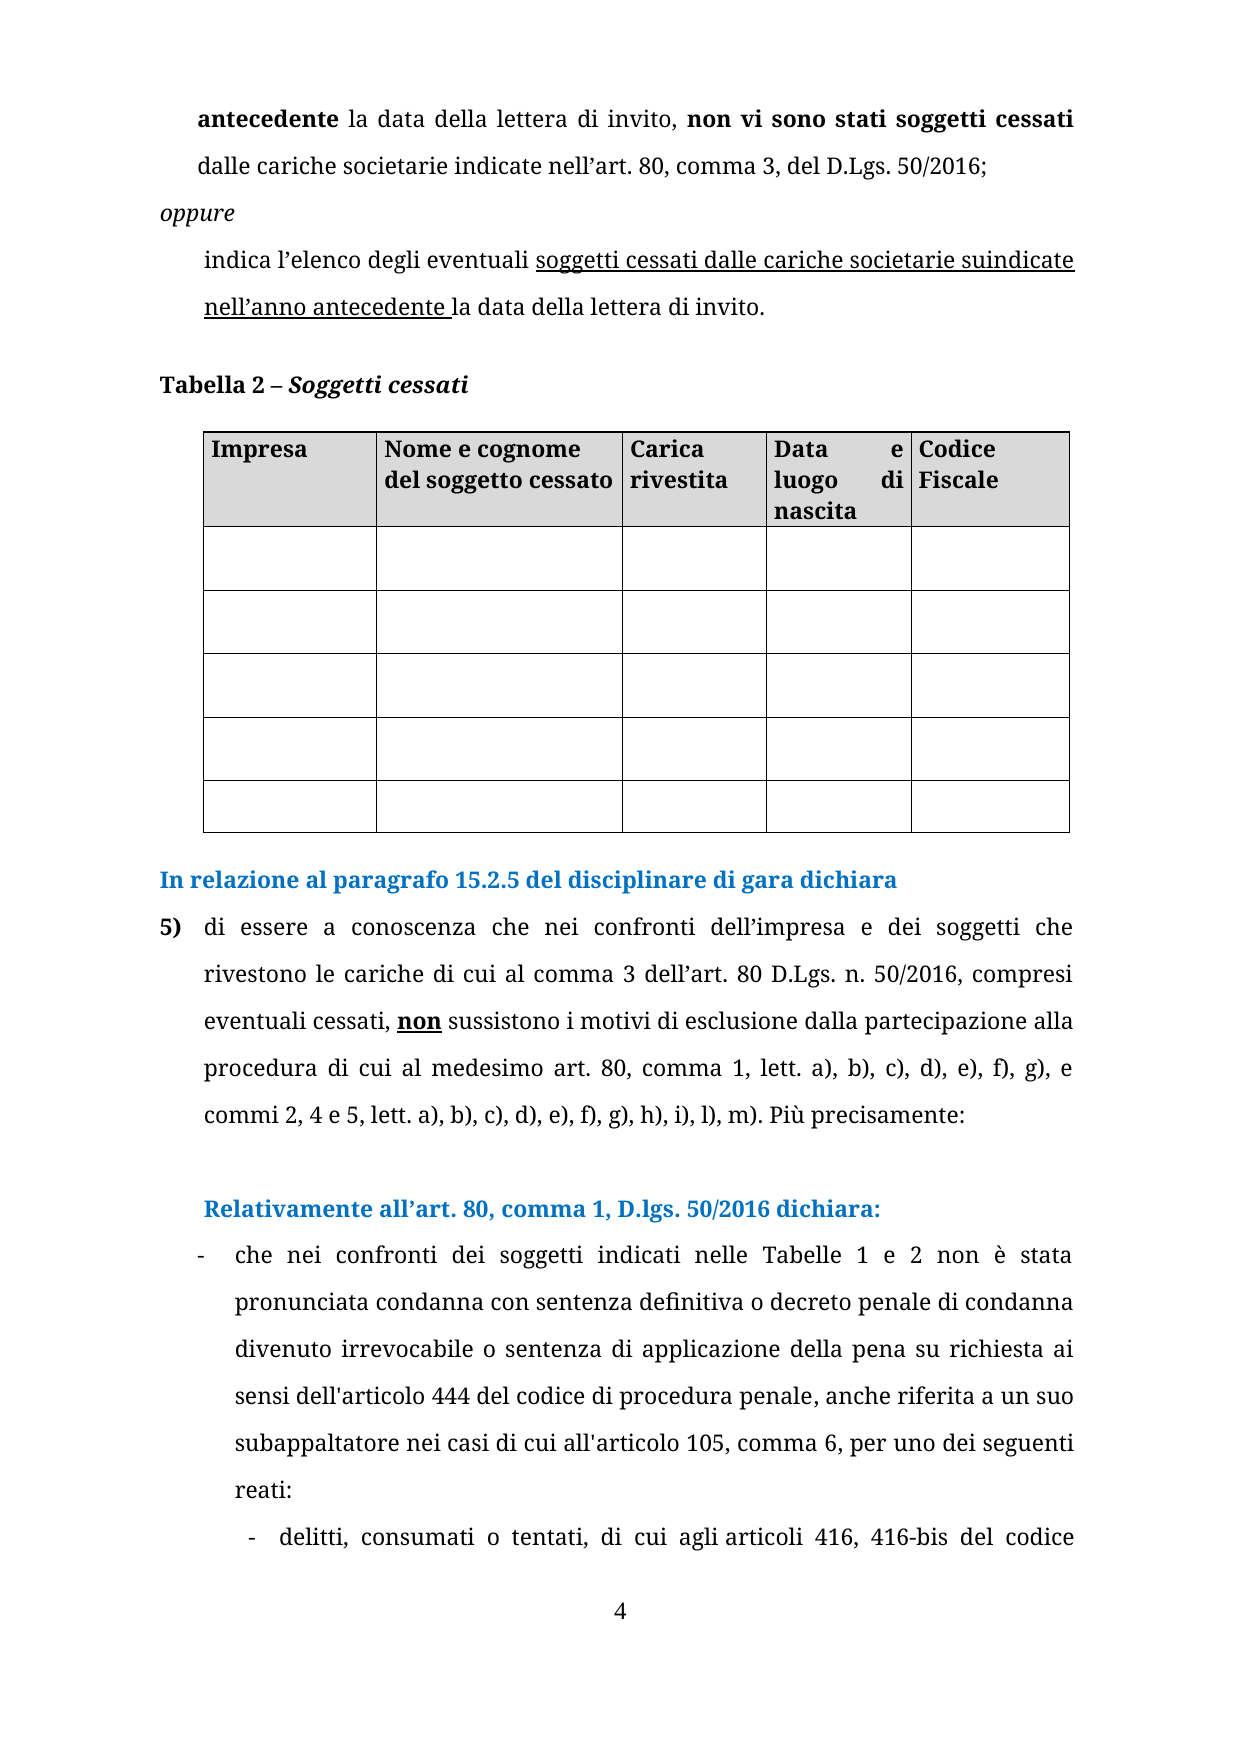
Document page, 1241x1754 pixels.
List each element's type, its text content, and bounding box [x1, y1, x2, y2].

table_header Nome e cognome del soggetto cessato [377, 433, 622, 526]
table_cell [912, 591, 1069, 653]
table_cell [204, 654, 376, 717]
table_cell [767, 718, 911, 780]
text oppure [159, 197, 1075, 228]
text indica l’elenco degli eventuali soggetti cessati dalle cariche societarie suindicate nell’anno antecedente la data della lettera di invito. [204, 244, 1075, 322]
table_cell [767, 781, 911, 832]
table_cell [623, 591, 766, 653]
table_cell [377, 591, 622, 653]
table_cell [204, 718, 376, 780]
table_cell [204, 591, 376, 653]
table_cell [912, 781, 1069, 832]
list di essere a conoscenza che nei confronti dell’impresa e dei soggetti che rivestono le cariche di cui al comma 3 dell’art. 80 D.Lgs. n. 50/2016, compresi eventuali cessati, non sussistono i motivi di esclusione dalla partecipazione alla procedura di cui al medesimo art. 80, comma 1, lett. a), b), c), d), e), f), g), e commi 2, 4 e 5, lett. a), b), c), d), e), f), g), h), i), l), m). Più precisamente: [159, 911, 1075, 1130]
table_cell [204, 527, 376, 590]
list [159, 103, 1075, 181]
list Relativamente all’art. 80, comma 1, D.lgs. 50/2016 dichiara: [204, 1193, 1075, 1224]
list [248, 1521, 1075, 1552]
table_header Data e luogo di nascita [767, 433, 911, 526]
table_cell [623, 654, 766, 717]
table_cell [912, 718, 1069, 780]
list che nei confronti dei soggetti indicati nelle Tabelle 1 e 2 non è stata pronunciata condanna con sentenza definitiva o decreto penale di condanna divenuto irrevocabile o sentenza di applicazione della pena su richiesta ai sensi dell'articolo 444 del codice di procedura penale, anche riferita a un suo subappaltatore nei casi di cui all'articolo 105, comma 6, per uno dei seguenti reati: [197, 1239, 1075, 1505]
table_cell [912, 527, 1069, 590]
text Tabella 2 – Soggetti cessati [159, 369, 1075, 400]
table_cell [912, 654, 1069, 717]
table_header Codice Fiscale [912, 433, 1069, 526]
table_cell [377, 654, 622, 717]
table_cell [623, 781, 766, 832]
table_cell [377, 781, 622, 832]
table_cell [767, 654, 911, 717]
text In relazione al paragrafo 15.2.5 del disciplinare di gara dichiara [159, 864, 1075, 896]
table_cell [377, 527, 622, 590]
table_cell [623, 527, 766, 590]
table_cell [767, 591, 911, 653]
table_cell [767, 527, 911, 590]
table_cell [377, 718, 622, 780]
table_cell [623, 718, 766, 780]
table_header Carica rivestita [623, 433, 766, 526]
table_header Impresa [204, 433, 376, 526]
table_cell [204, 781, 376, 832]
